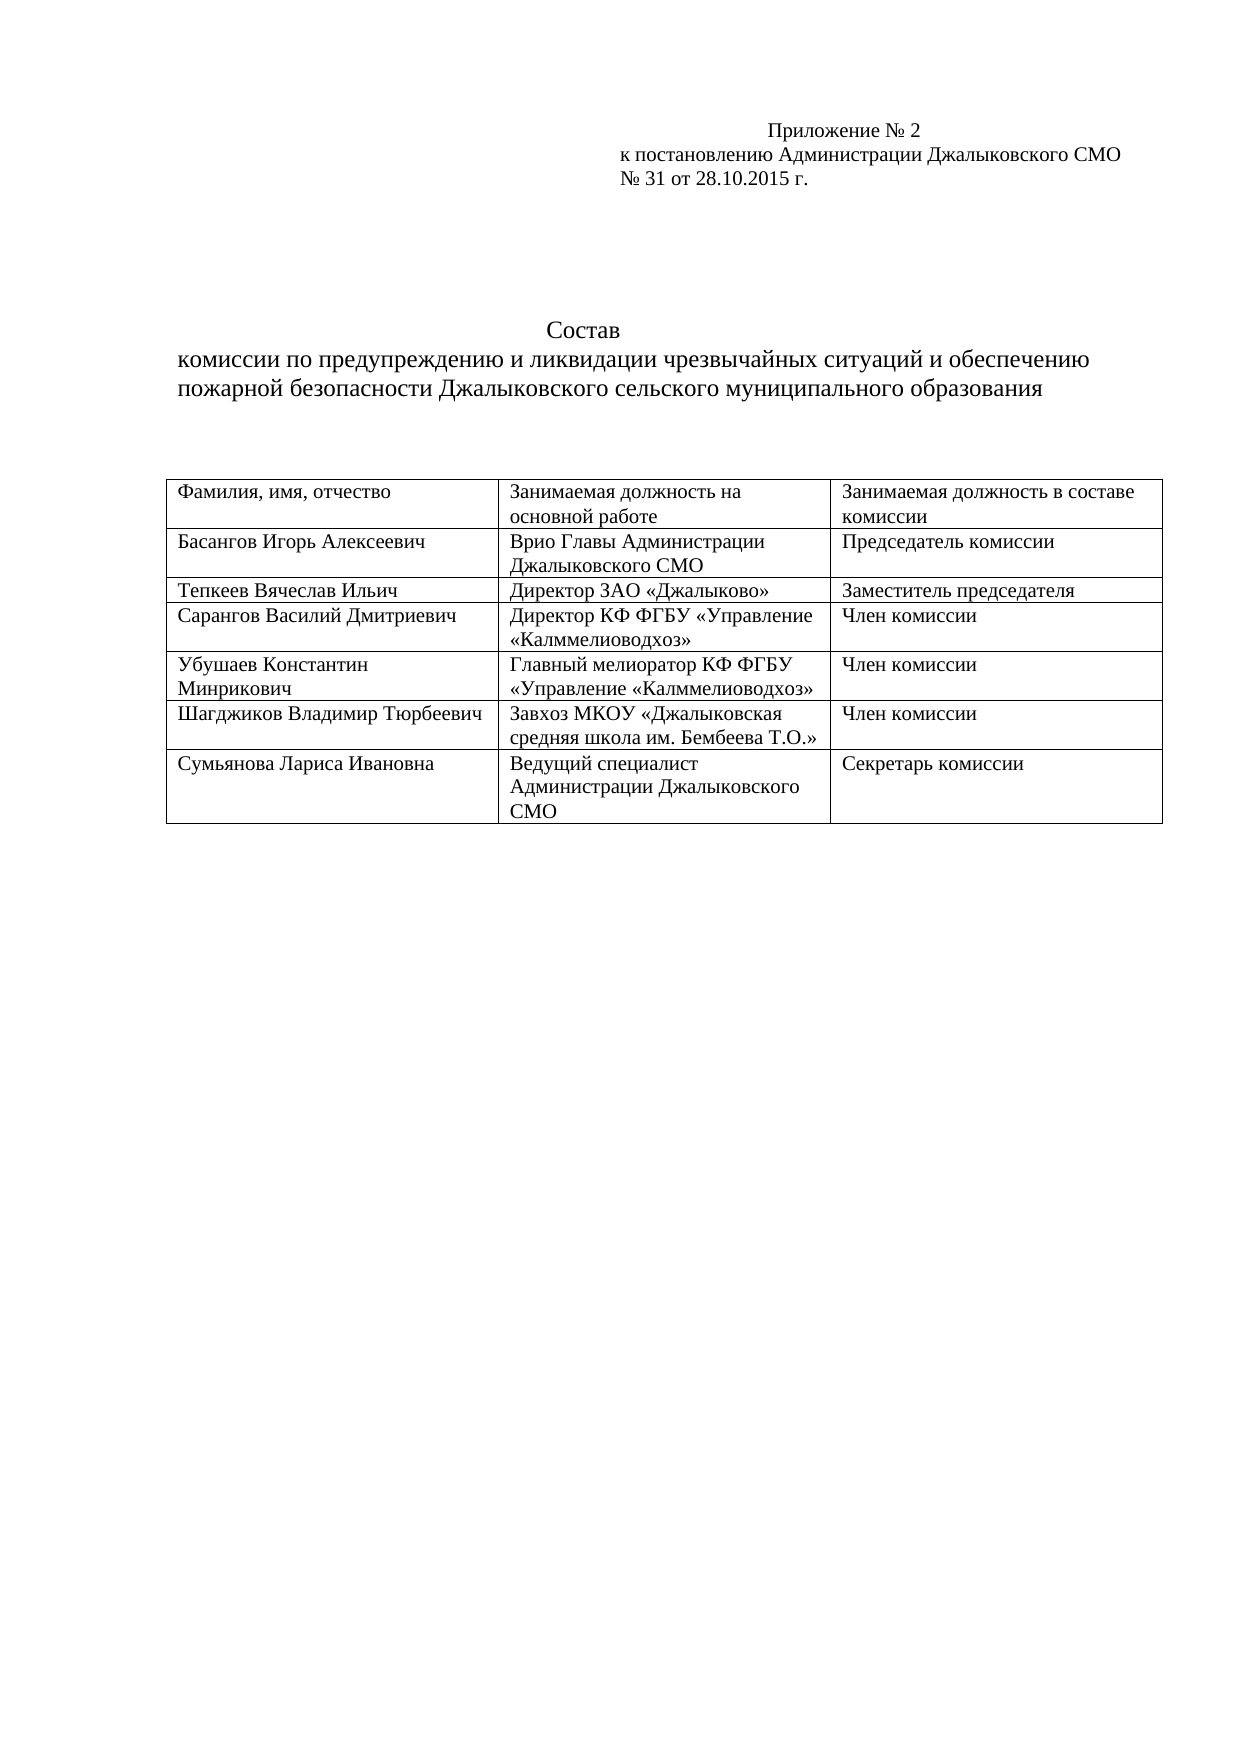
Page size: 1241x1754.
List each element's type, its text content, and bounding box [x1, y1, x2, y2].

table_cell Директор ЗАО «Джалыково» [499, 578, 830, 602]
table_header Занимаемая должность на основной работе [499, 480, 830, 528]
text комиссии по предупреждению и ликвидации чрезвычайных ситуаций и обеспечению пожарной безопасности Джалыковского сельского муниципального образования [177, 344, 1152, 402]
table_cell Член комиссии [831, 603, 1162, 651]
table_cell Шагджиков Владимир Тюрбеевич [167, 701, 498, 749]
table_header Фамилия, имя, отчество [167, 480, 498, 528]
table_cell Секретарь комиссии [831, 750, 1162, 823]
text к постановлению Администрации Джалыковского СМО [177, 142, 1152, 166]
table_cell Завхоз МКОУ «Джалыковская средняя школа им. Бембеева Т.О.» [499, 701, 830, 749]
table_cell Басангов Игорь Алексеевич [167, 529, 498, 577]
text Состав [177, 315, 1152, 344]
table_cell Директор КФ ФГБУ «Управление «Калммелиоводхоз» [499, 603, 830, 651]
table_cell Сарангов Василий Дмитриевич [167, 603, 498, 651]
table_cell Член комиссии [831, 701, 1162, 749]
table_cell Тепкеев Вячеслав Ильич [167, 578, 498, 602]
table_cell Сумьянова Лариса Ивановна [167, 750, 498, 823]
table_header Занимаемая должность в составе комиссии [831, 480, 1162, 528]
text Приложение № 2 [177, 118, 1152, 142]
table_cell Заместитель председателя [831, 578, 1162, 602]
table_cell Ведущий специалист Администрации Джалыковского СМО [499, 750, 830, 823]
table_cell Член комиссии [831, 652, 1162, 700]
table_cell Председатель комиссии [831, 529, 1162, 577]
table_cell Главный мелиоратор КФ ФГБУ «Управление «Калммелиоводхоз» [499, 652, 830, 700]
table_cell Убушаев Константин Минрикович [167, 652, 498, 700]
text № 31 от 28.10.2015 г. [177, 166, 1152, 190]
table_cell Врио Главы Администрации Джалыковского СМО [499, 529, 830, 577]
